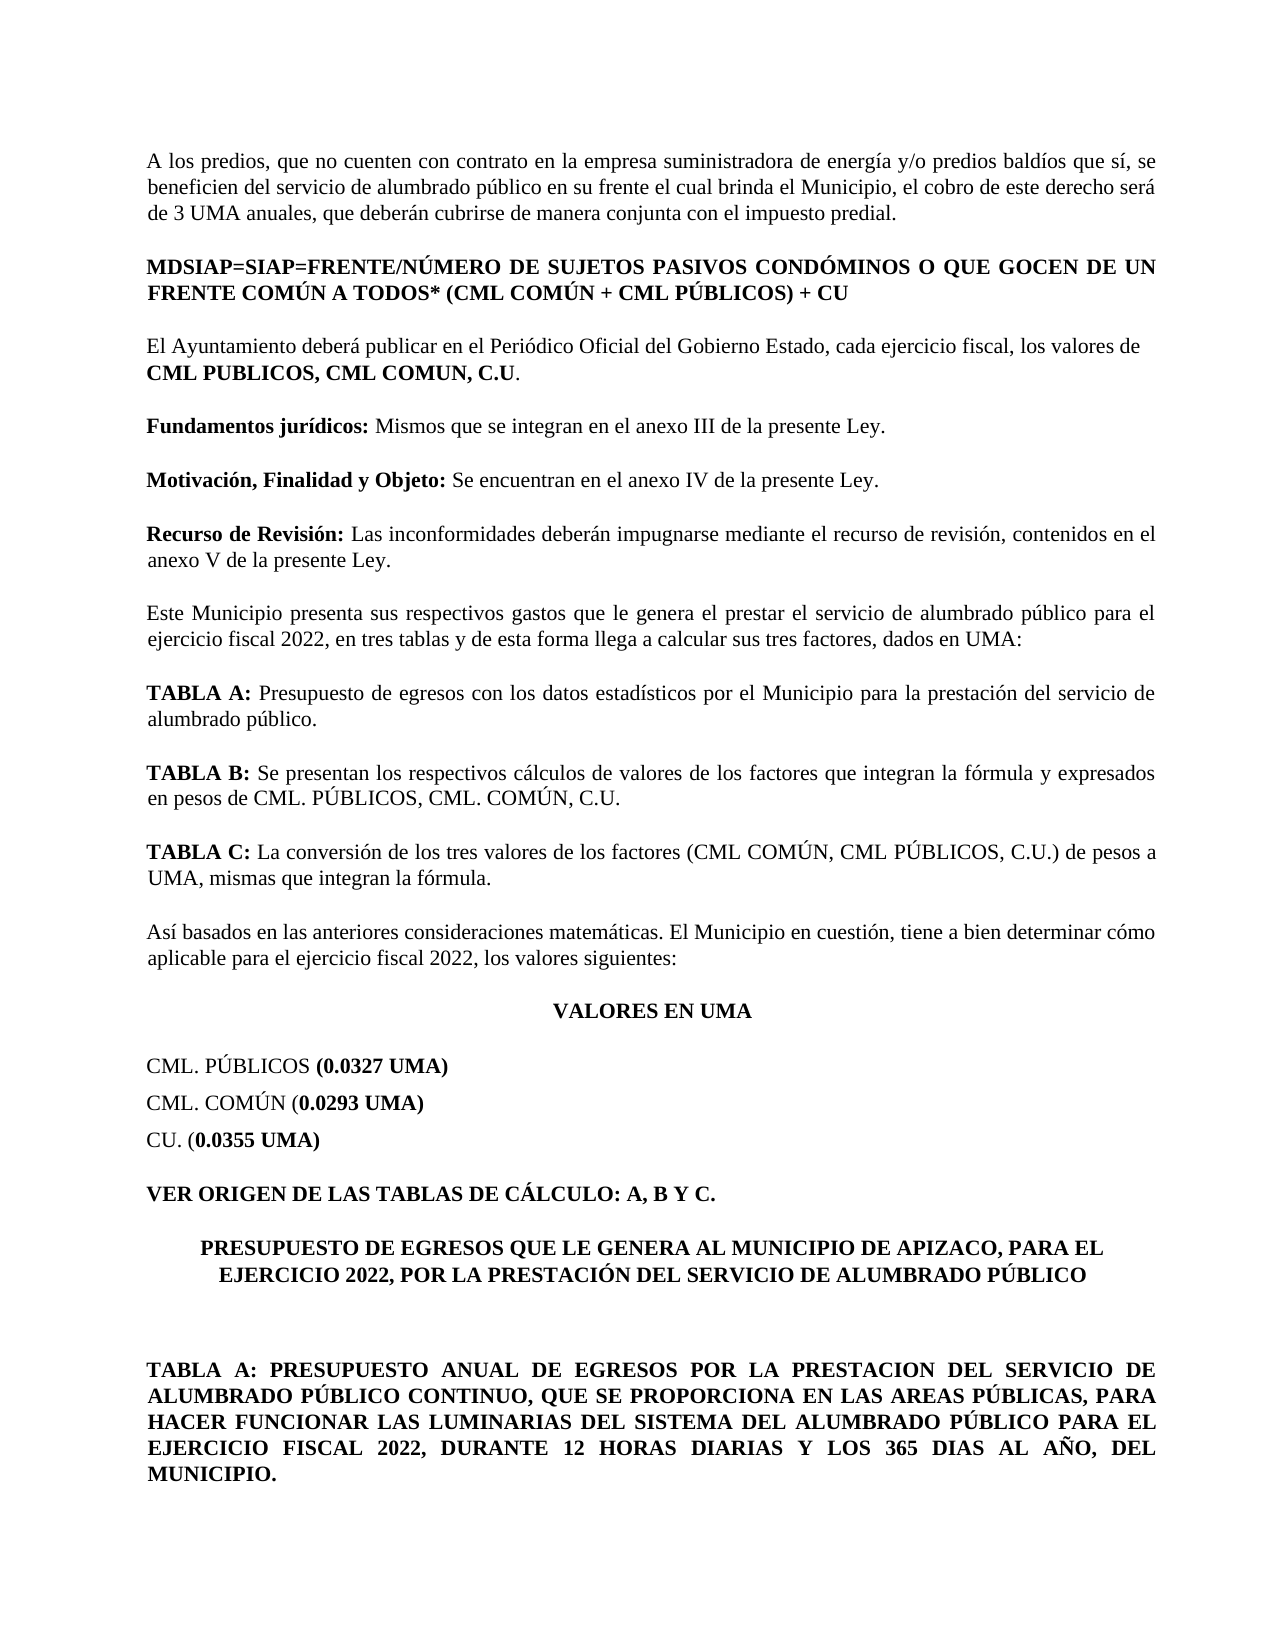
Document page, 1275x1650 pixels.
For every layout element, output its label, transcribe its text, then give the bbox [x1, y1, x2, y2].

text Recurso de Revisión: Las inconformidades deberán impugnarse mediante el recurso de revisión, contenidos en el anexo V de la presente Ley. [146, 521, 1157, 572]
text Así basados en las anteriores consideraciones matemáticas. El Municipio en cuestión, tiene a bien determinar cómo aplicable para el ejercicio fiscal 2022, los valores siguientes: [146, 919, 1157, 970]
subtitle MDSIAP=SIAP=FRENTE/NÚMERO DE SUJETOS PASIVOS CONDÓMINOS O QUE GOCEN DE UN FRENTE COMÚN A TODOS* (CML COMÚN + CML PÚBLICOS) + CU [146, 254, 1157, 305]
text CML. COMÚN (0.0293 UMA) [146, 1090, 1157, 1115]
text VER ORIGEN DE LAS TABLAS DE CÁLCULO: A, B Y C. [146, 1181, 1157, 1206]
text Fundamentos jurídicos: Mismos que se integran en el anexo III de la presente Ley. [146, 413, 1157, 439]
text TABLA B: Se presentan los respectivos cálculos de valores de los factores que integran la fórmula y expresados en pesos de CML. PÚBLICOS, CML. COMÚN, C.U. [146, 759, 1157, 811]
text TABLA C: La conversión de los tres valores de los factores (CML COMÚN, CML PÚBLICOS, C.U.) de pesos a UMA, mismas que integran la fórmula. [146, 839, 1157, 890]
text A los predios, que no cuenten con contrato en la empresa suministradora de energía y/o predios baldíos que sí, se beneficien del servicio de alumbrado público en su frente el cual brinda el Municipio, el cobro de este derecho será de 3 UMA anuales, que deberán cubrirse de manera conjunta con el impuesto predial. [146, 148, 1157, 225]
text Este Municipio presenta sus respectivos gastos que le genera el prestar el servicio de alumbrado público para el ejercicio fiscal 2022, en tres tablas y de esta forma llega a calcular sus tres factores, dados en UMA: [146, 600, 1157, 651]
text El Ayuntamiento deberá publicar en el Periódico Oficial del Gobierno Estado, cada ejercicio fiscal, los valores de [146, 333, 1157, 358]
text CML PUBLICOS, CML COMUN, C.U. [146, 360, 1157, 385]
text Motivación, Finalidad y Objeto: Se encuentran en el anexo IV de la presente Ley. [146, 467, 1157, 492]
text TABLA A: PRESUPUESTO ANUAL DE EGRESOS POR LA PRESTACION DEL SERVICIO DE ALUMBRADO PÚBLICO CONTINUO, QUE SE PROPORCIONA EN LAS AREAS PÚBLICAS, PARA HACER FUNCIONAR LAS LUMINARIAS DEL SISTEMA DEL ALUMBRADO PÚBLICO PARA EL EJERCICIO FISCAL 2022, DURANTE 12 HORAS DIARIAS Y LOS 365 DIAS AL AÑO, DEL MUNICIPIO. [146, 1357, 1157, 1486]
text CML. PÚBLICOS (0.0327 UMA) [146, 1053, 1157, 1078]
subtitle PRESUPUESTO DE EGRESOS QUE LE GENERA AL MUNICIPIO DE APIZACO, PARA EL EJERCICIO 2022, POR LA PRESTACIÓN DEL SERVICIO DE ALUMBRADO PÚBLICO [176, 1234, 1128, 1287]
subtitle VALORES EN UMA [176, 998, 1128, 1023]
text CU. (0.0355 UMA) [146, 1127, 1157, 1152]
text TABLA A: Presupuesto de egresos con los datos estadísticos por el Municipio para la prestación del servicio de alumbrado público. [146, 680, 1157, 731]
